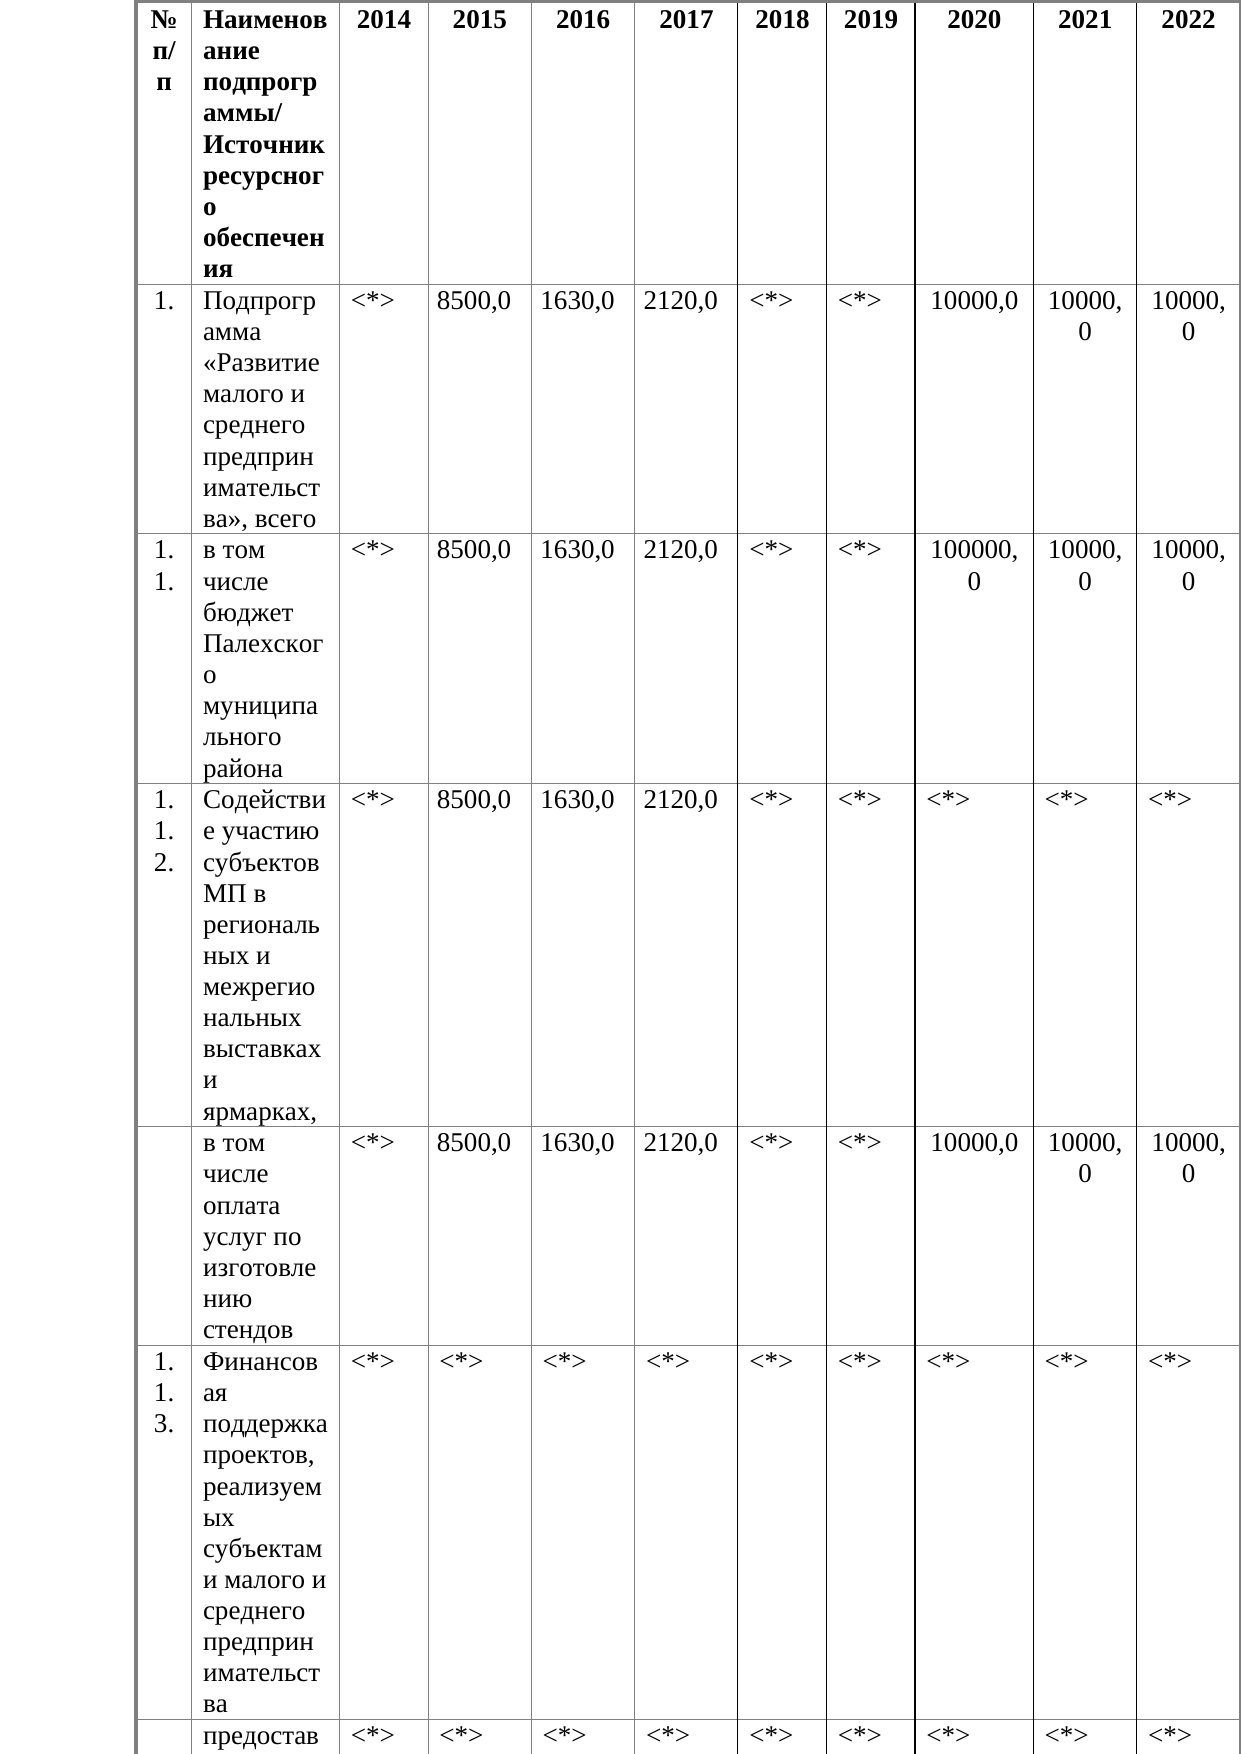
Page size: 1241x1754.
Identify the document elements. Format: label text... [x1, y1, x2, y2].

table_header 2021 [1034, 3, 1136, 283]
table_header 2015 [429, 3, 531, 283]
table_cell 1630,0 [532, 285, 634, 533]
table_cell <*> [738, 1720, 826, 1754]
table_cell 8500,0 [429, 1127, 531, 1344]
table_cell 1. [138, 285, 191, 533]
table_cell <*> [340, 1720, 428, 1754]
table_cell 10000,0 [1034, 1127, 1136, 1344]
table_cell 2120,0 [635, 285, 737, 533]
table_cell <*> [340, 285, 428, 533]
table_cell Содействие участию субъектов МП в региональных и межрегиональных выставках и ярмарках, [192, 784, 339, 1126]
table_cell 8500,0 [429, 285, 531, 533]
table_cell 2120,0 [635, 1127, 737, 1344]
table_cell <*> [532, 1346, 634, 1719]
table_cell 2120,0 [635, 784, 737, 1126]
table_cell 2120,0 [635, 534, 737, 783]
table_cell <*> [827, 1720, 914, 1754]
table_cell в том числе бюджет Палехского муниципального района [192, 534, 339, 783]
table_header 2019 [827, 3, 914, 283]
table_cell 1.1.3. [138, 1346, 191, 1719]
table_cell <*> [738, 285, 826, 533]
table_cell <*> [340, 1127, 428, 1344]
table_cell <*> [635, 1720, 737, 1754]
table_cell <*> [429, 1346, 531, 1719]
table_cell 1630,0 [532, 534, 634, 783]
table_header 2022 [1137, 3, 1239, 283]
table_cell <*> [827, 784, 914, 1126]
table_cell Подпрограмма «Развитие малого и среднего предпринимательства», всего [192, 285, 339, 533]
table_cell <*> [916, 1346, 1033, 1719]
table_header № п/п [138, 3, 191, 283]
table_cell 8500,0 [429, 534, 531, 783]
table_cell [138, 1127, 191, 1344]
table_cell 8500,0 [429, 784, 531, 1126]
table_cell 10000,0 [1137, 534, 1239, 783]
table_cell <*> [827, 1346, 914, 1719]
table_cell <*> [827, 1127, 914, 1344]
table_cell <*> [532, 1720, 634, 1754]
table_cell 1.1. [138, 534, 191, 783]
table_cell <*> [340, 1346, 428, 1719]
table_cell <*> [1034, 1346, 1136, 1719]
table_cell 10000,0 [1137, 285, 1239, 533]
table_header 2020 [916, 3, 1033, 283]
table_cell <*> [738, 784, 826, 1126]
table_cell 10000,0 [1034, 534, 1136, 783]
table_cell 1630,0 [532, 1127, 634, 1344]
table_header 2017 [635, 3, 737, 283]
table_cell <*> [827, 285, 914, 533]
table_cell 1630,0 [532, 784, 634, 1126]
table_cell 10000,0 [1034, 285, 1136, 533]
table_cell <*> [340, 534, 428, 783]
table_cell <*> [916, 784, 1033, 1126]
table_cell <*> [916, 1720, 1033, 1754]
table_cell 100000,0 [916, 534, 1033, 783]
table_cell 10000,0 [1137, 1127, 1239, 1344]
table_cell <*> [738, 1127, 826, 1344]
table_cell <*> [429, 1720, 531, 1754]
table_cell <*> [340, 784, 428, 1126]
table_cell <*> [1137, 1720, 1239, 1754]
table_cell 10000,0 [916, 285, 1033, 533]
table_cell <*> [738, 534, 826, 783]
table_cell <*> [635, 1346, 737, 1719]
table_cell <*> [1034, 1720, 1136, 1754]
table_cell Финансовая поддержка проектов, реализуемых субъектами малого и среднего предпринимательства [192, 1346, 339, 1719]
table_cell <*> [1034, 784, 1136, 1126]
table_cell [138, 1720, 191, 1754]
table_header 2016 [532, 3, 634, 283]
table_cell <*> [1137, 1346, 1239, 1719]
table_cell <*> [738, 1346, 826, 1719]
table_header 2018 [738, 3, 826, 283]
table_header Наименование подпрограммы/ Источник ресурсного обеспечения [192, 3, 339, 283]
table_cell 10000,0 [916, 1127, 1033, 1344]
table_cell <*> [1137, 784, 1239, 1126]
table_cell 1.1.2. [138, 784, 191, 1126]
table_cell в том числе оплата услуг по изготовлению стендов [192, 1127, 339, 1344]
table_cell <*> [827, 534, 914, 783]
table_header 2014 [340, 3, 428, 283]
